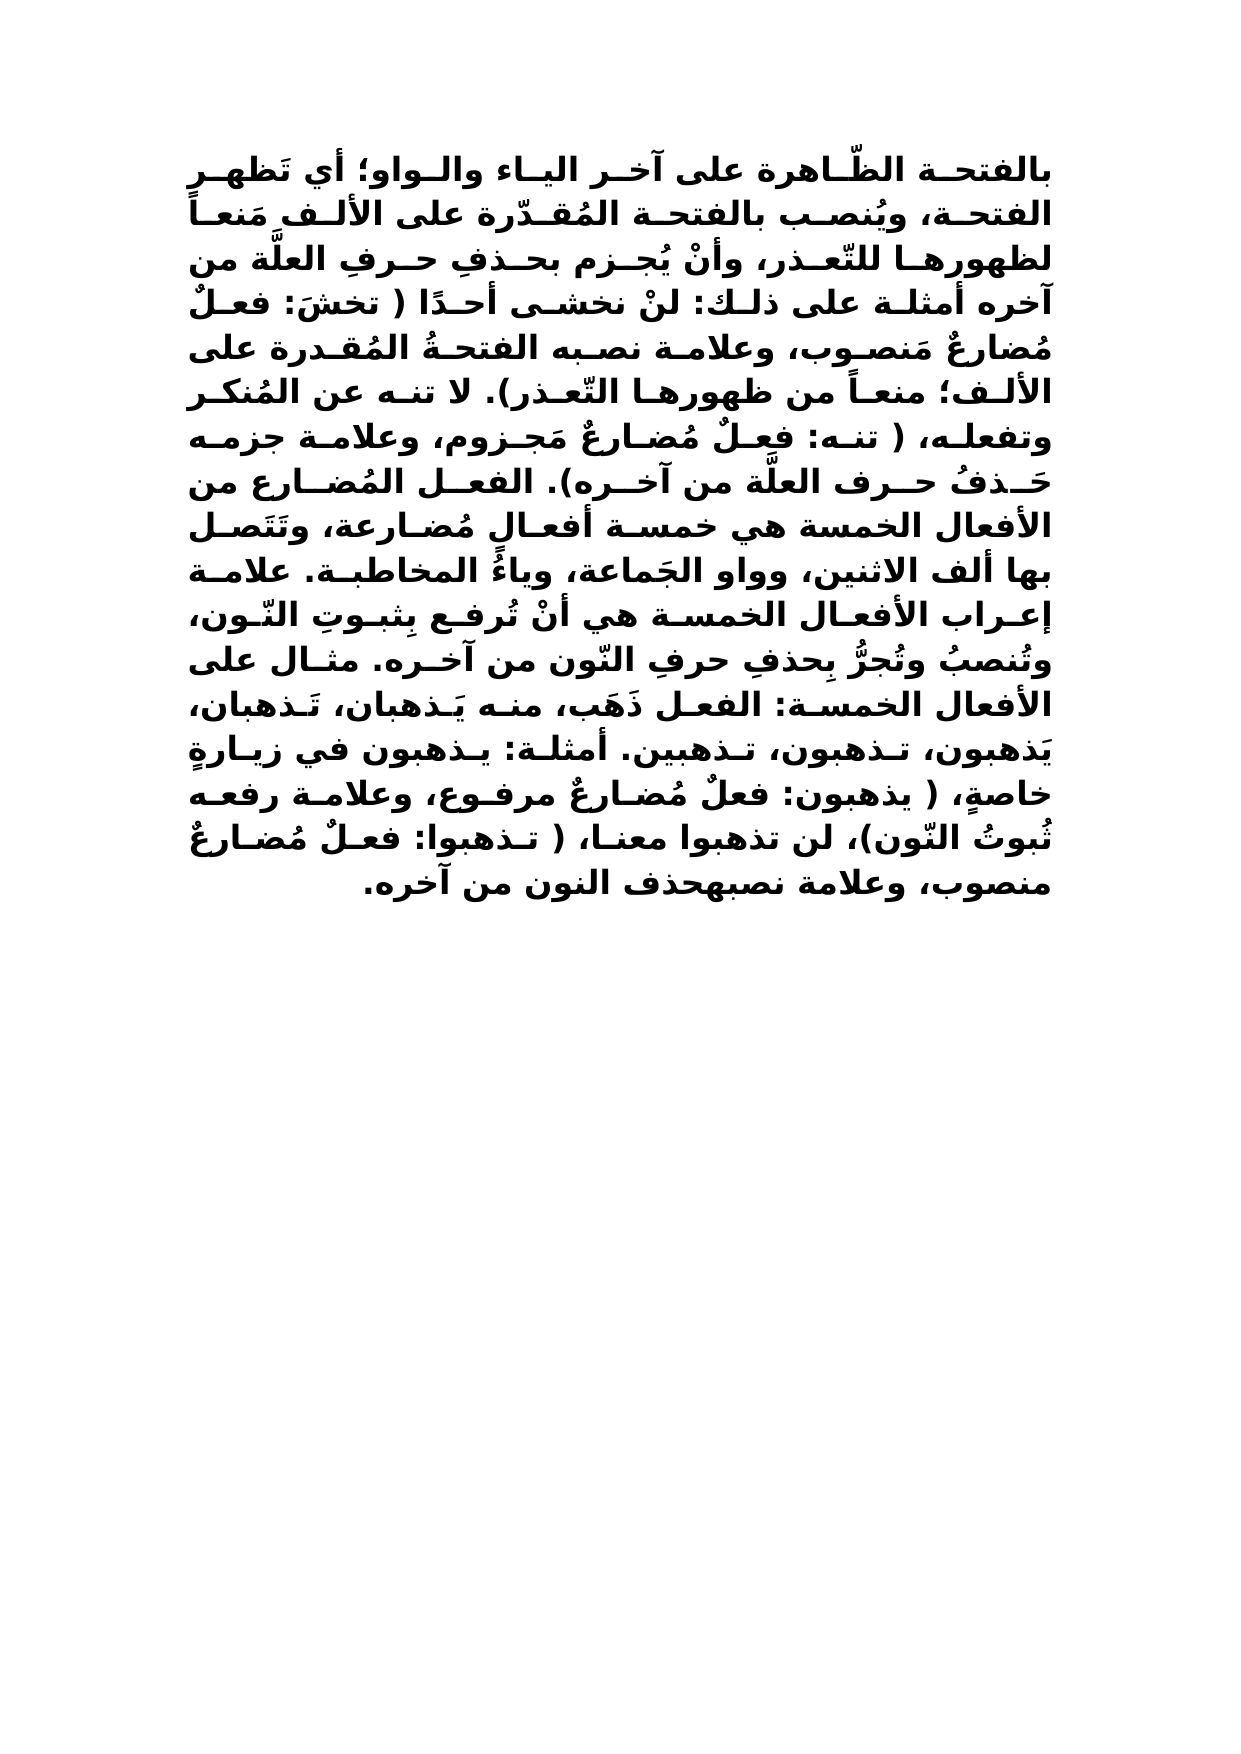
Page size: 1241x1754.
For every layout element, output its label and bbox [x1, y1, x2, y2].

text [187, 150, 1053, 902]
